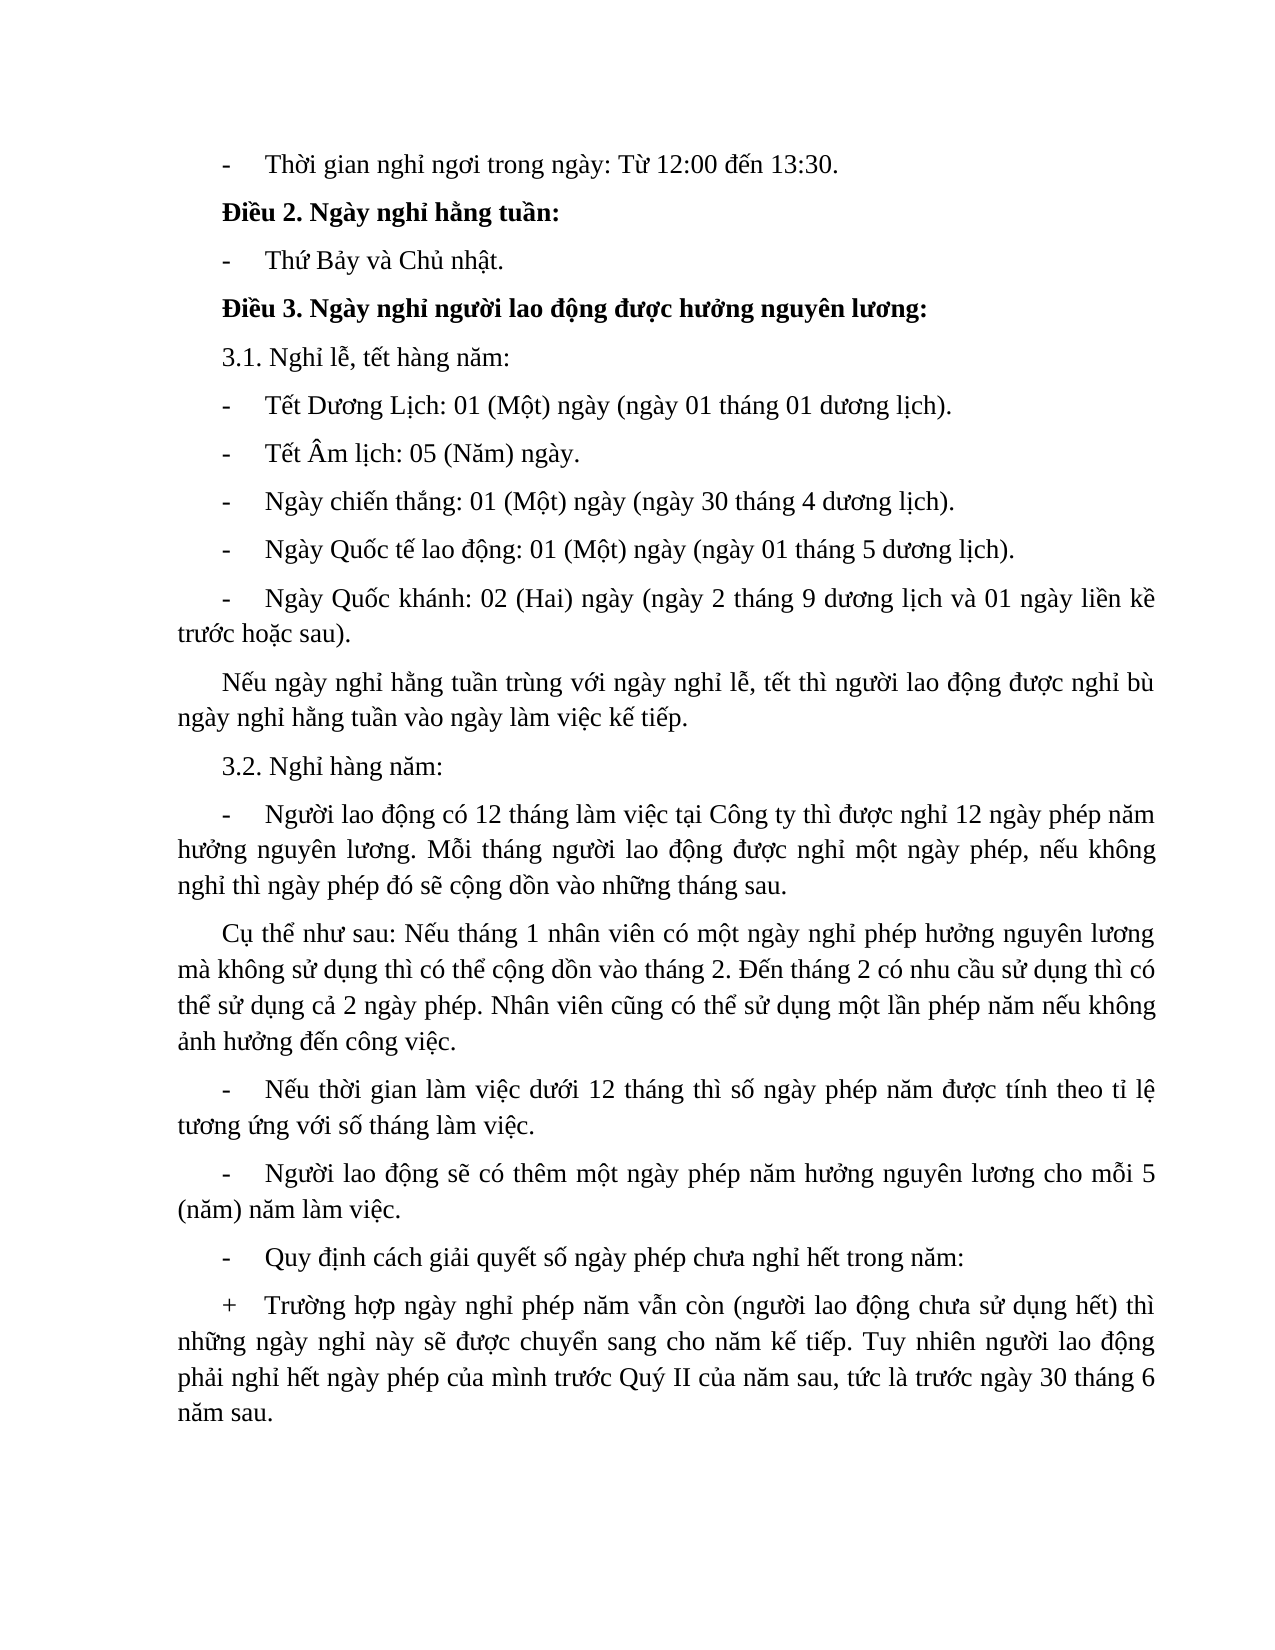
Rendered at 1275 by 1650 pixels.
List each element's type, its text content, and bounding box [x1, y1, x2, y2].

text - Ngày Quốc khánh: 02 (Hai) ngày (ngày 2 tháng 9 dương lịch và 01 ngày liền kề trước hoặc sau). [177, 582, 1157, 649]
text - Người lao động sẽ có thêm một ngày phép năm hưởng nguyên lương cho mỗi 5 (năm) năm làm việc. [177, 1157, 1157, 1224]
text - Ngày chiến thắng: 01 (Một) ngày (ngày 30 tháng 4 dương lịch). [177, 485, 1157, 516]
text Cụ thể như sau: Nếu tháng 1 nhân viên có một ngày nghỉ phép hưởng nguyên lương mà không sử dụng thì có thể cộng dồn vào tháng 2. Đến tháng 2 có nhu cầu sử dụng thì có thể sử dụng cả 2 ngày phép. Nhân viên cũng có thể sử dụng một lần phép năm nếu không ảnh hưởng đến công việc. [177, 918, 1157, 953]
text - Người lao động có 12 tháng làm việc tại Công ty thì được nghỉ 12 ngày phép năm hưởng nguyên lương. Mỗi tháng người lao động được nghỉ một ngày phép, nếu không nghỉ thì ngày phép đó sẽ cộng dồn vào những tháng sau. [177, 798, 1157, 901]
text - Thời gian nghỉ ngơi trong ngày: Từ 12:00 đến 13:30. [177, 148, 1157, 179]
text + Trường hợp ngày nghỉ phép năm vẫn còn (người lao động chưa sử dụng hết) thì những ngày nghỉ này sẽ được chuyển sang cho năm kế tiếp. Tuy nhiên người lao động phải nghỉ hết ngày phép của mình trước Quý II của năm sau, tức là trước ngày 30 tháng 6 năm sau. [177, 1289, 1157, 1427]
text - Tết Âm lịch: 05 (Năm) ngày. [177, 437, 1157, 468]
text - Thứ Bảy và Chủ nhật. [177, 244, 1157, 275]
text Nếu ngày nghỉ hằng tuần trùng với ngày nghỉ lễ, tết thì người lao động được nghỉ bù ngày nghỉ hằng tuần vào ngày làm việc kế tiếp. [177, 666, 1157, 733]
text Điều 3. Ngày nghỉ người lao động được hưởng nguyên lương: [177, 292, 1157, 323]
text 3.2. Nghỉ hàng năm: [177, 750, 1157, 781]
text Điều 2. Ngày nghỉ hằng tuần: [177, 196, 1157, 227]
text Cụ thể như sau: Nếu tháng 1 nhân viên có một ngày nghỉ phép hưởng nguyên lương mà không sử dụng thì có thể cộng dồn vào tháng 2. Đến tháng 2 có nhu cầu sử dụng thì có thể sử dụng cả 2 ngày phép. Nhân viên cũng có thể sử dụng một lần phép năm nếu không ảnh hưởng đến công việc. [177, 1020, 1157, 1056]
text - Nếu thời gian làm việc dưới 12 tháng thì số ngày phép năm được tính theo tỉ lệ tương ứng với số tháng làm việc. [177, 1073, 1157, 1140]
text - Tết Dương Lịch: 01 (Một) ngày (ngày 01 tháng 01 dương lịch). [177, 389, 1157, 420]
text - Ngày Quốc tế lao động: 01 (Một) ngày (ngày 01 tháng 5 dương lịch). [177, 533, 1157, 565]
text - Quy định cách giải quyết số ngày phép chưa nghỉ hết trong năm: [177, 1241, 1157, 1272]
text 3.1. Nghỉ lễ, tết hàng năm: [177, 341, 1157, 372]
